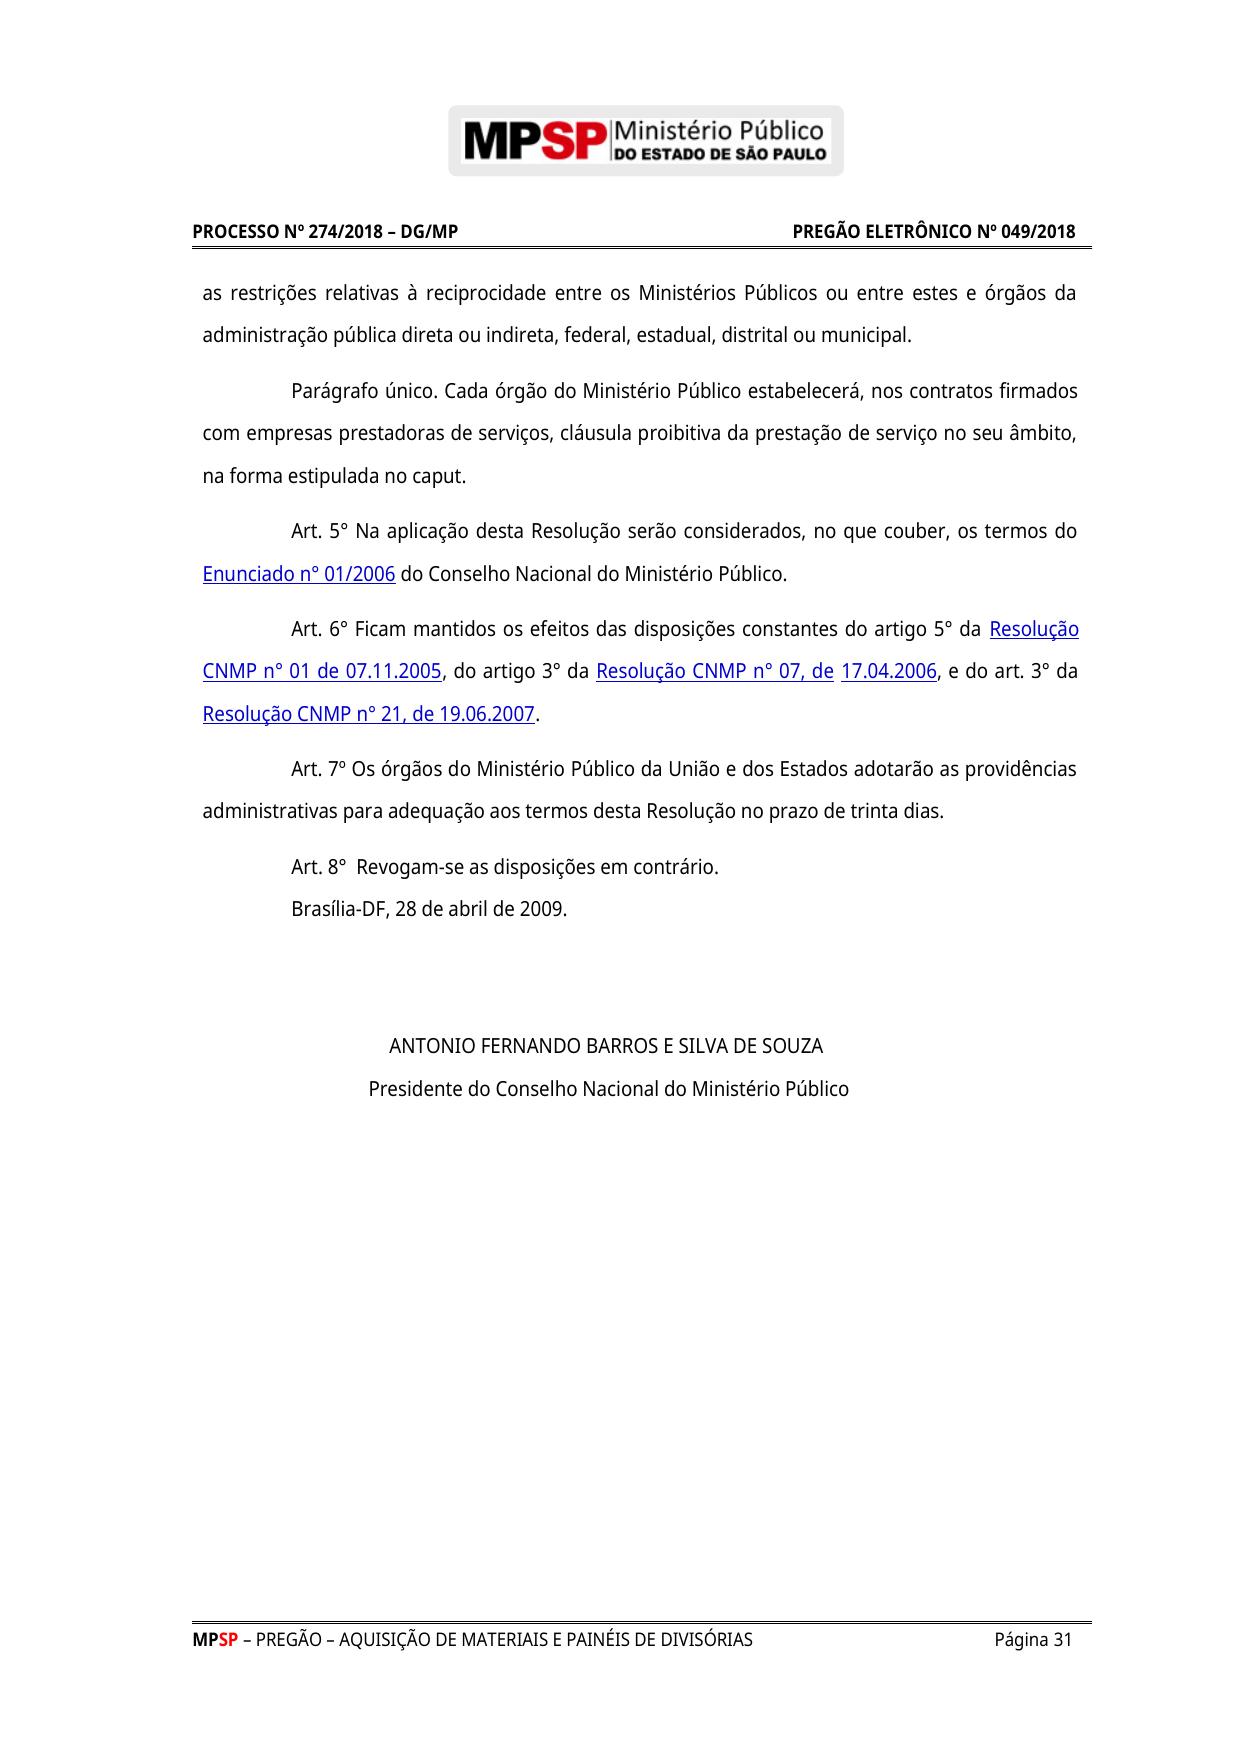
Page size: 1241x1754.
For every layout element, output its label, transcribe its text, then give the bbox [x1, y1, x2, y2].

picture [461, 118, 831, 163]
text Art. 5° Na aplicação desta Resolução serão considerados, no que couber, os termos do Enunciado n° 01/2006 do Conselho Nacional do Ministério Público. [202, 516, 1079, 587]
text Art. 7º Os órgãos do Ministério Público da União e dos Estados adotarão as providências administrativas para adequação aos termos desta Resolução no prazo de trinta dias. [202, 754, 1079, 825]
text Art. 8° Revogam-se as disposições em contrário. Brasília-DF, 28 de abril de 2009. [291, 852, 768, 923]
text Presidente do Conselho Nacional do Ministério Público [310, 1074, 908, 1103]
text Parágrafo único. Cada órgão do Ministério Público estabelecerá, nos contratos firmados com empresas prestadoras de serviços, cláusula proibitiva da prestação de serviço no seu âmbito, na forma estipulada no caput. [202, 376, 1079, 489]
text Art. 6° Ficam mantidos os efeitos das disposições constantes do artigo 5° da Resolução CNMP n° 01 de 07.11.2005, do artigo 3° da Resolução CNMP n° 07, de 17.04.2006, e do art. 3° da Resolução CNMP n° 21, de 19.06.2007. [202, 614, 1079, 727]
text ANTONIO FERNANDO BARROS E SILVA DE SOUZA [310, 1031, 903, 1060]
